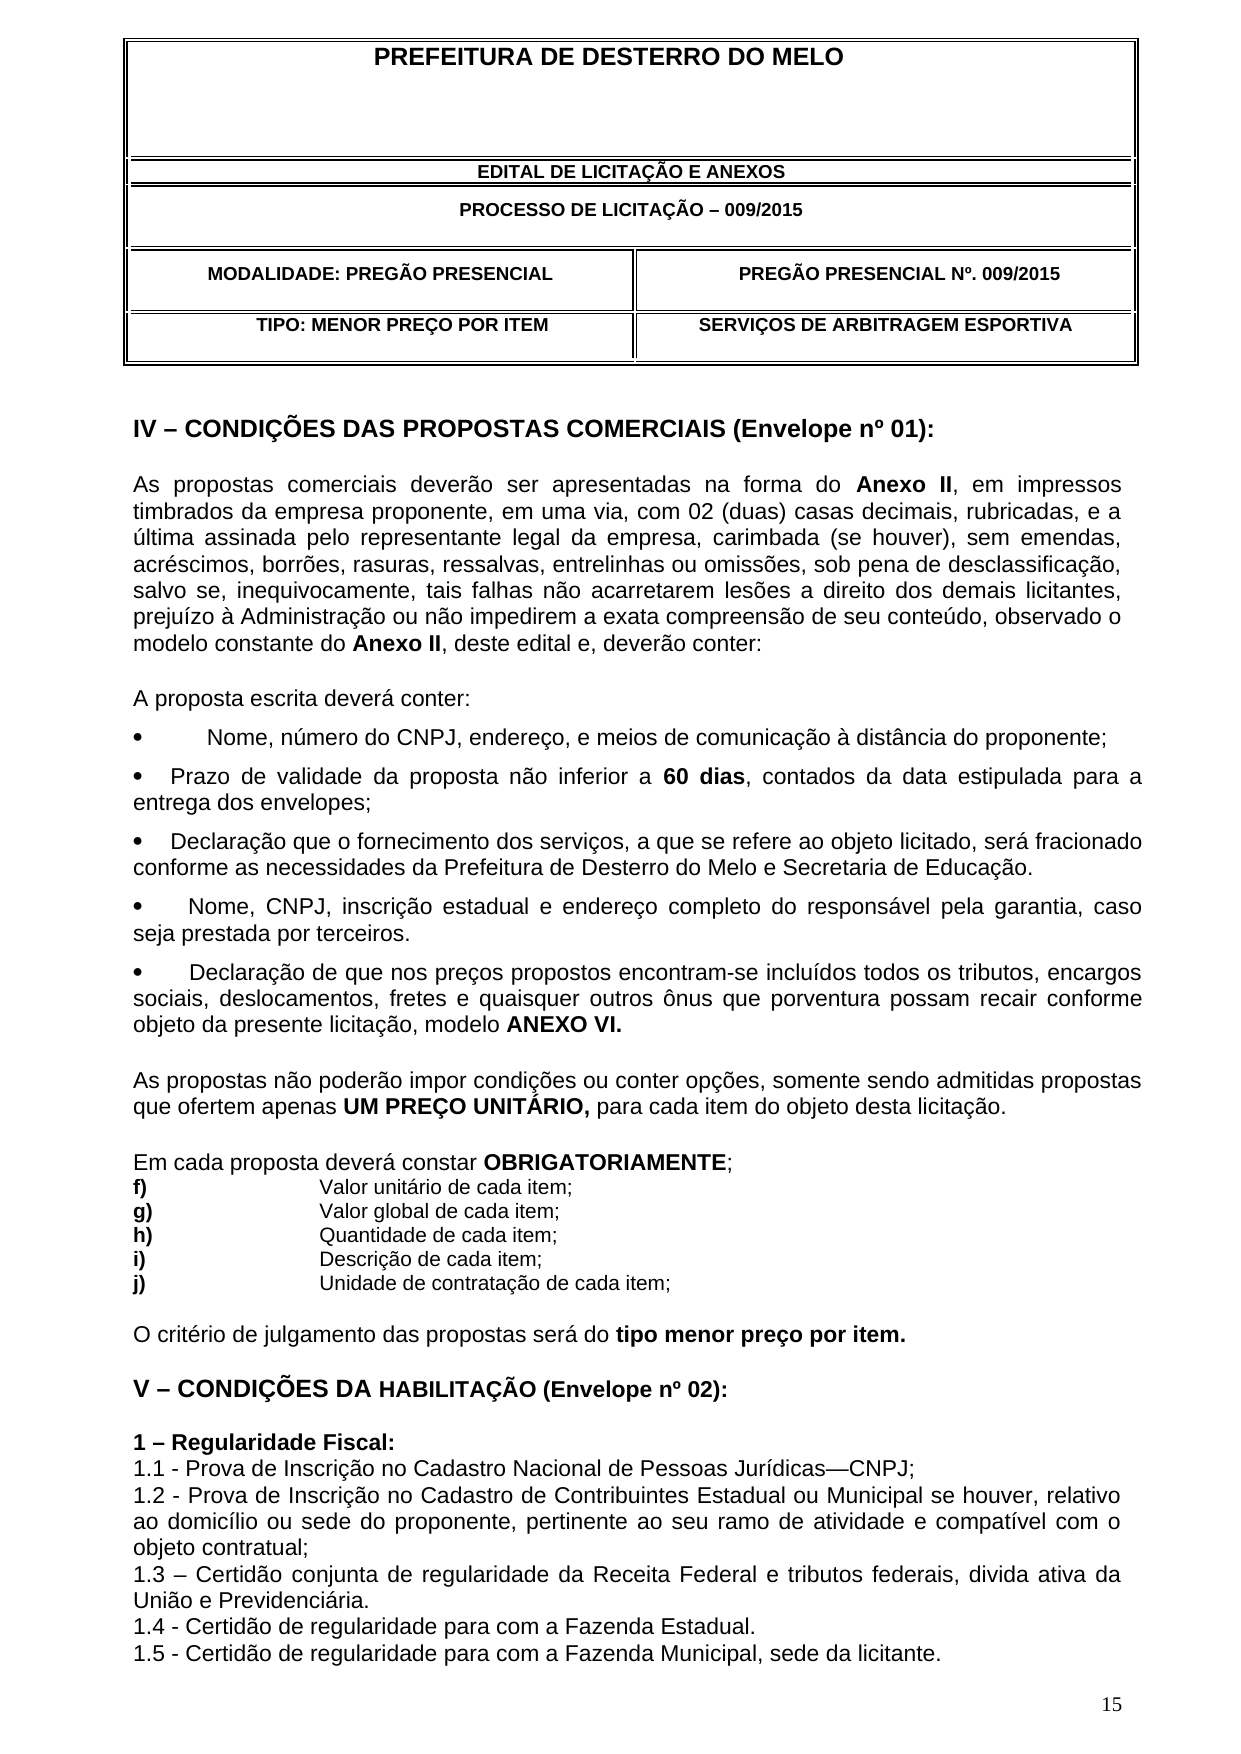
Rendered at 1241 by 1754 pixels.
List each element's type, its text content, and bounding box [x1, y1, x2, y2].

text Em cada proposta deverá constar OBRIGATORIAMENTE; [133, 1148, 1142, 1175]
list Unidade de contratação de cada item; [133, 1271, 1142, 1295]
list Valor global de cada item; [133, 1199, 1142, 1223]
list Declaração de que nos preços propostos encontram-se incluídos todos os tributos, encargos sociais, deslocamentos, fretes e quaisquer outros ônus que porventura possam recair conforme objeto da presente licitação, modelo ANEXO VI. [133, 958, 1143, 1037]
text A proposta escrita deverá conter: [133, 685, 1122, 711]
list Prazo de validade da proposta não inferior a 60 dias, contados da data estipulada para a entrega dos envelopes; [133, 763, 1143, 816]
list Valor unitário de cada item; [133, 1175, 1142, 1199]
text O critério de julgamento das propostas será do tipo menor preço por item. [133, 1321, 1142, 1347]
text 1.5 - Certidão de regularidade para com a Fazenda Municipal, sede da licitante. [133, 1640, 1122, 1666]
list Nome, CNPJ, inscrição estadual e endereço completo do responsável pela garantia, caso seja prestada por terceiros. [133, 893, 1143, 946]
text IV – CONDIÇÕES DAS PROPOSTAS COMERCIAIS (Envelope nº 01): [133, 413, 1142, 442]
text V – CONDIÇÕES DA HABILITAÇÃO (Envelope nº 02): [133, 1374, 1142, 1402]
text 1 – Regularidade Fiscal: [133, 1429, 1122, 1455]
text As propostas não poderão impor condições ou conter opções, somente sendo admitidas propostas que ofertem apenas UM PREÇO UNITÁRIO, para cada item do objeto desta licitação. [133, 1067, 1142, 1119]
list Declaração que o fornecimento dos serviços, a que se refere ao objeto licitado, será fracionado conforme as necessidades da Prefeitura de Desterro do Melo e Secretaria de Educação. [133, 828, 1143, 881]
text As propostas comerciais deverão ser apresentadas na forma do Anexo II, em impressos timbrados da empresa proponente, em uma via, com 02 (duas) casas decimais, rubricadas, e a última assinada pelo representante legal da empresa, carimbada (se houver), sem emendas, acréscimos, borrões, rasuras, ressalvas, entrelinhas ou omissões, sob pena de desclassificação, salvo se, inequivocamente, tais falhas não acarretarem lesões a direito dos demais licitantes, prejuízo à Administração ou não impedirem a exata compreensão de seu conteúdo, observado o modelo constante do Anexo II, deste edital e, deverão conter: [133, 471, 1122, 656]
list Descrição de cada item; [133, 1247, 1142, 1271]
text 1.4 - Certidão de regularidade para com a Fazenda Estadual. [133, 1613, 1122, 1640]
list Quantidade de cada item; [133, 1223, 1142, 1247]
list Nome, número do CNPJ, endereço, e meios de comunicação à distância do proponente; [133, 724, 1143, 750]
text 1.1 - Prova de Inscrição no Cadastro Nacional de Pessoas Jurídicas—CNPJ; [133, 1455, 1122, 1482]
text 1.2 - Prova de Inscrição no Cadastro de Contribuintes Estadual ou Municipal se houver, relativo ao domicílio ou sede do proponente, pertinente ao seu ramo de atividade e compatível com o objeto contratual; [133, 1482, 1122, 1561]
text 1.3 – Certidão conjunta de regularidade da Receita Federal e tributos federais, divida ativa da União e Previdenciária. [133, 1561, 1122, 1613]
